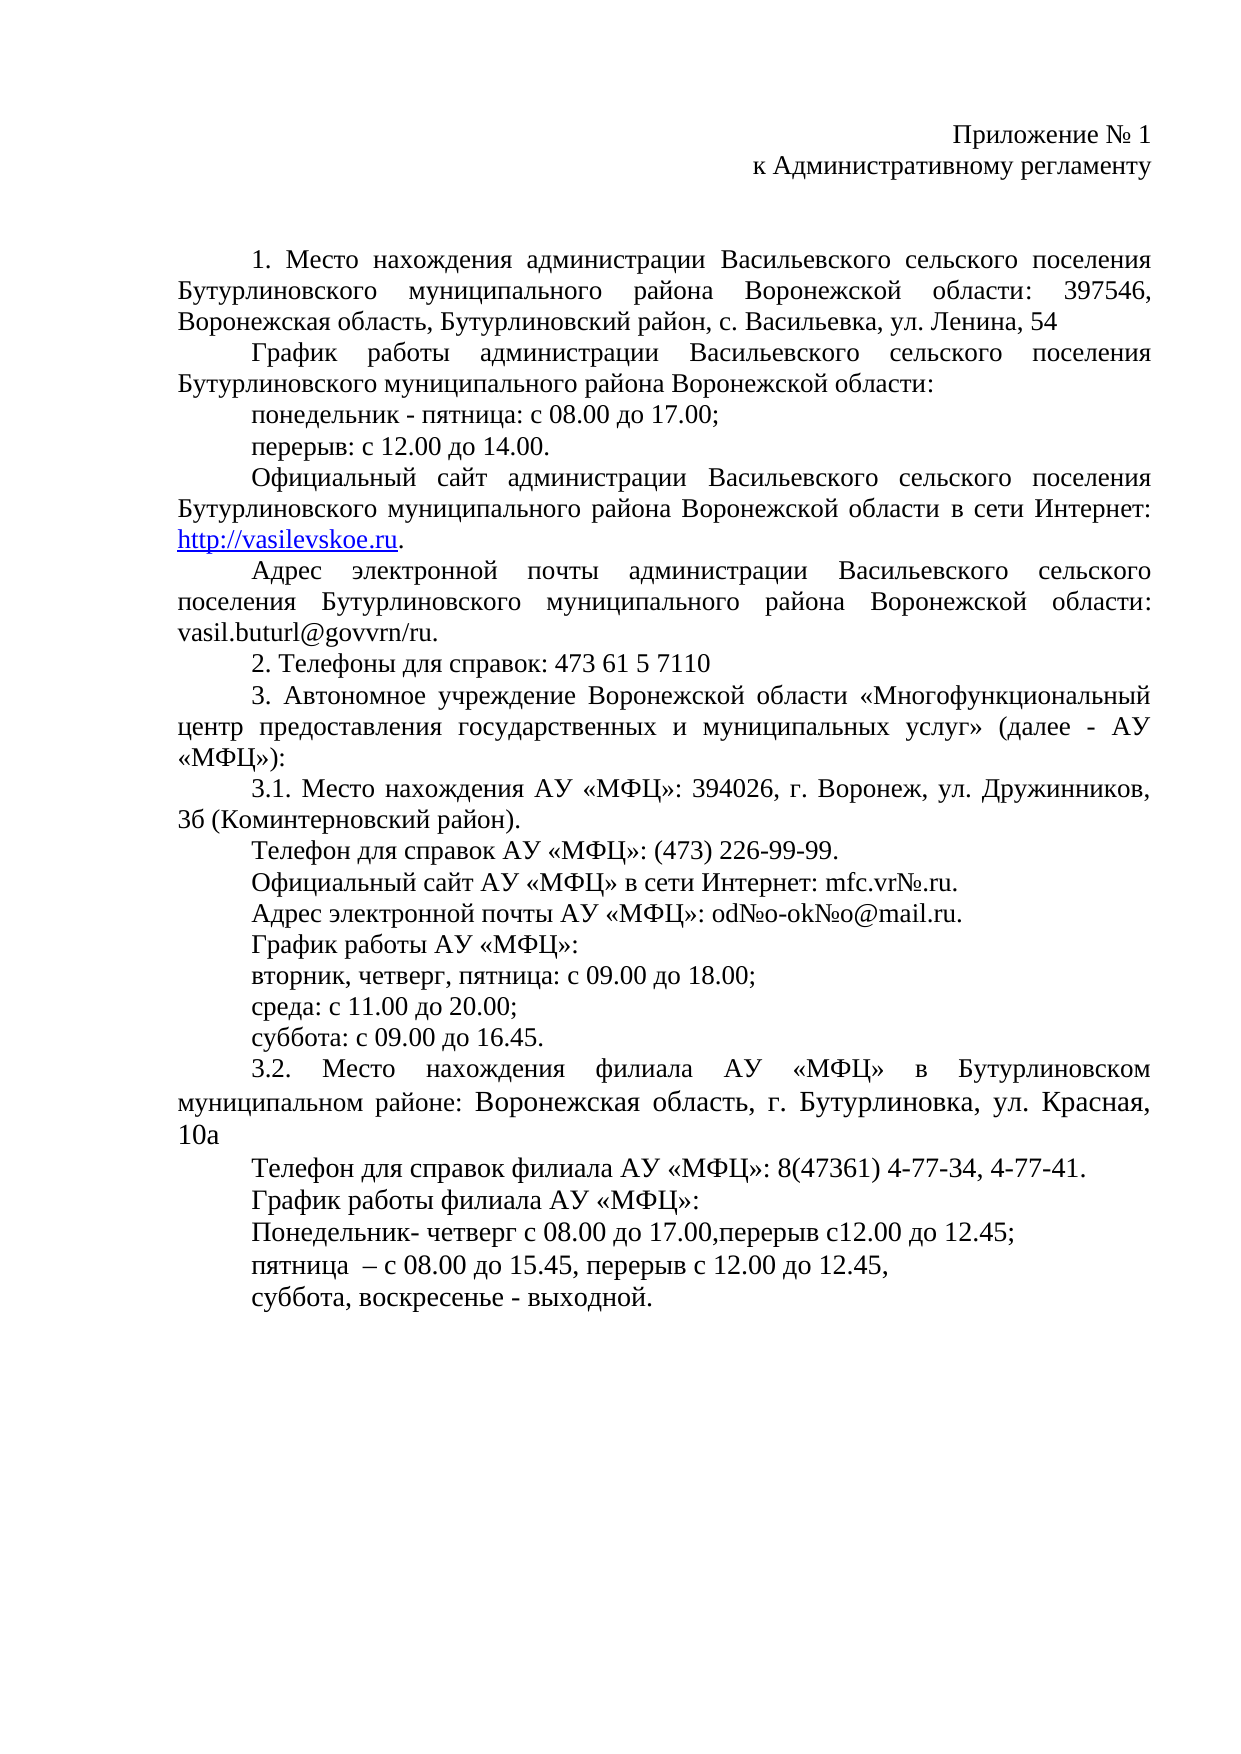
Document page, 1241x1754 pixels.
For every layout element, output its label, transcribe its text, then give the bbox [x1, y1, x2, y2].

text 3. Автономное учреждение Воронежской области «Многофункциональный центр предоставления государственных и муниципальных услуг» (далее - АУ «МФЦ»): [177, 679, 1152, 772]
text суббота, воскресенье - выходной. [177, 1280, 1152, 1313]
text пятница – с 08.00 до 15.45, перерыв с 12.00 до 12.45, [177, 1248, 1152, 1280]
text вторник, четверг, пятница: с 09.00 до 18.00; [177, 959, 1152, 990]
text 1. Место нахождения администрации Васильевского сельского поселения Бутурлиновского муниципального района Воронежской области: 397546, Воронежская область, Бутурлиновский район, с. Васильевка, ул. Ленина, 54 [177, 243, 1152, 336]
text График работы администрации Васильевского сельского поселения Бутурлиновского муниципального района Воронежской области: [177, 336, 1152, 398]
text Приложение № 1 [177, 118, 1152, 149]
text Официальный сайт администрации Васильевского сельского поселения Бутурлиновского муниципального района Воронежской области в сети Интернет: http://vasilevskoe.ru. [177, 461, 1152, 554]
text понедельник - пятница: с 08.00 до 17.00; [177, 398, 1152, 429]
text перерыв: с 12.00 до 14.00. [177, 429, 1152, 461]
text 3.2. Место нахождения филиала АУ «МФЦ» в Бутурлиновском муниципальном районе: Воронежская область, г. Бутурлиновка, ул. Красная, 10а [177, 1052, 1152, 1151]
text 3.1. Место нахождения АУ «МФЦ»: 394026, г. Воронеж, ул. Дружинников, 3б (Коминтерновский район). [177, 772, 1152, 834]
text Понедельник- четверг с 08.00 до 17.00,перерыв с12.00 до 12.45; [177, 1216, 1152, 1248]
text Телефон для справок АУ «МФЦ»: (473) 226-99-99. [177, 834, 1152, 866]
text 2. Телефоны для справок: 473 61 5 7110 [177, 648, 1152, 679]
text суббота: с 09.00 до 16.45. [177, 1021, 1152, 1052]
text График работы филиала АУ «МФЦ»: [177, 1183, 1152, 1216]
text График работы АУ «МФЦ»: [177, 928, 1152, 959]
text Адрес электронной почты АУ «МФЦ»: od№o-ok№o@mail.ru. [177, 897, 1152, 928]
text к Административному регламенту [177, 149, 1152, 180]
text Телефон для справок филиала АУ «МФЦ»: 8(47361) 4-77-34, 4-77-41. [177, 1151, 1152, 1183]
text среда: с 11.00 до 20.00; [177, 990, 1152, 1021]
text Официальный сайт АУ «МФЦ» в сети Интернет: mfc.vr№.ru. [177, 866, 1152, 897]
text Адрес электронной почты администрации Васильевского сельского поселения Бутурлиновского муниципального района Воронежской области: vasil.buturl@govvrn/ru. [177, 554, 1152, 648]
